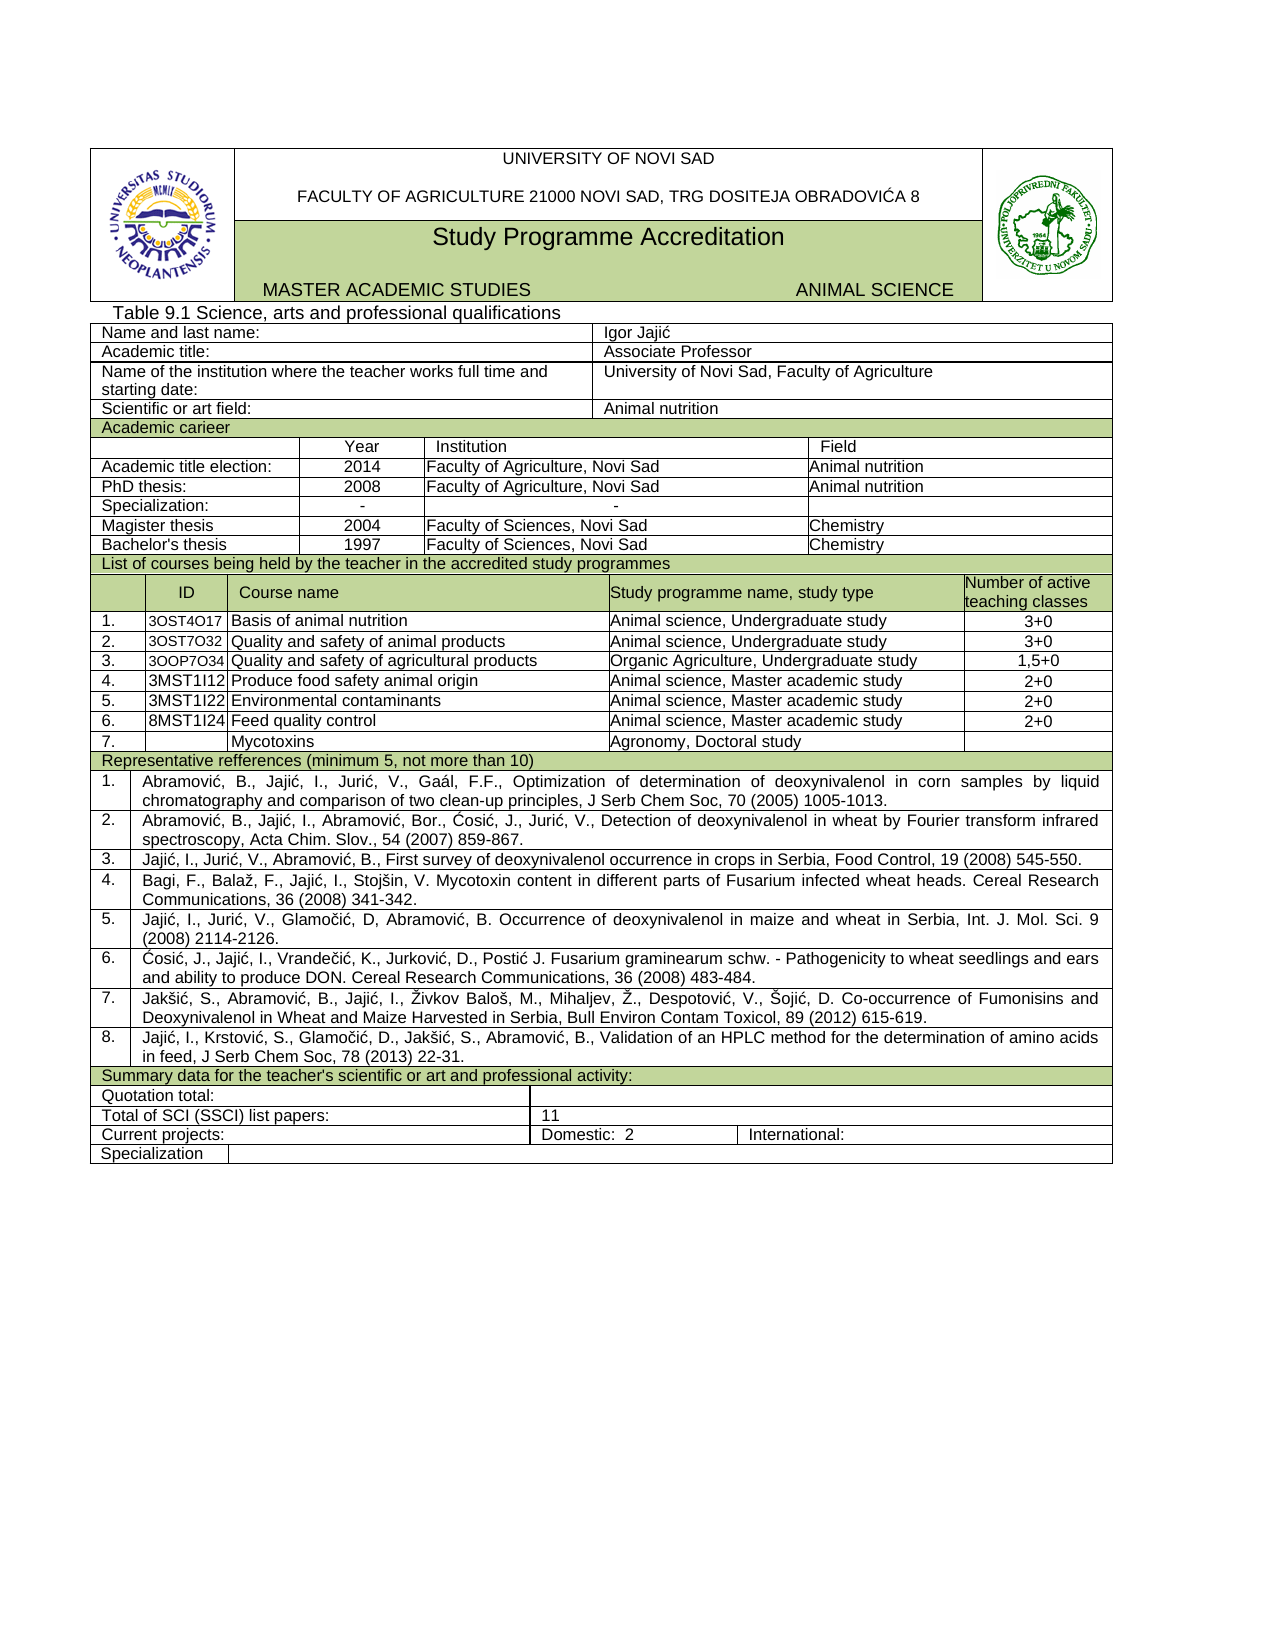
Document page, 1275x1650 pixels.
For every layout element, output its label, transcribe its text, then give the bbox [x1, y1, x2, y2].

table_cell 3OOP7O34 [146, 652, 227, 670]
table_header [91, 149, 234, 301]
table_cell Jajić, I., Krstović, S., Glamočić, D., Jakšić, S., Abramović, B., Validation of an HPLC method for the determination of amino acids in feed, J Serb Chem Soc, 78 (2013) 22-31. [131, 1028, 1112, 1066]
table_cell Scientific or art field: [91, 400, 592, 418]
table_header Name and last name: [91, 324, 592, 342]
table_cell [91, 771, 130, 810]
table_cell [965, 732, 1112, 751]
table_cell University of Novi Sad, Faculty of Agriculture [593, 363, 1112, 399]
table_cell Feed quality control [228, 712, 609, 731]
table_cell 3MST1I22 [146, 692, 227, 711]
table_cell [91, 870, 130, 909]
picture [101, 164, 222, 285]
table_cell Field [809, 438, 1112, 457]
table_cell Number of active teaching classes [965, 575, 1112, 611]
table_cell 1. [91, 612, 145, 631]
table_cell 2+0 [965, 692, 1112, 711]
table_header [983, 149, 1112, 301]
table_cell Summary data for the teacher's scientific or art and professional activity: [91, 1067, 1112, 1085]
picture [995, 170, 1101, 279]
table_cell 3. [91, 652, 145, 670]
table_cell [91, 989, 130, 1027]
table_cell 1997 [300, 536, 424, 554]
table_cell [531, 1086, 1112, 1106]
text Table 9.1 Science, arts and professional qualifications [112, 302, 1134, 323]
table_cell 3+0 [965, 612, 1112, 631]
table_cell [91, 438, 299, 457]
table_cell - [425, 497, 808, 516]
table_cell 3OST7O32 [146, 632, 227, 651]
table_cell Animal science, Master academic study [610, 692, 964, 711]
table_cell 2+0 [965, 712, 1112, 731]
table_cell Jakšić, S., Abramović, B., Jajić, I., Živkov Baloš, M., Mihaljev, Ž., Despotović, V., Šojić, D. Co-occurrence of Fumonisins and Deoxynivalenol in Wheat and Maize Harvested in Serbia, Bull Environ Contam Toxicol, 89 (2012) 615-619. [131, 989, 1112, 1027]
table_cell 8MST1I24 [146, 712, 227, 731]
table_cell List of courses being held by the teacher in the accredited study programmes [91, 555, 1112, 573]
table_cell 2. [91, 632, 145, 651]
table_cell Chemistry [809, 517, 1112, 535]
table_cell Quality and safety of animal products [228, 632, 609, 651]
table_cell Animal nutrition [809, 459, 1112, 477]
table_cell Produce food safety animal origin [228, 671, 609, 691]
table_cell Jajić, I., Jurić, V., Glamočić, D, Abramović, B. Occurrence of deoxynivalenol in maize and wheat in Serbia, Int. J. Mol. Sci. 9 (2008) 2114-2126. [131, 910, 1112, 948]
table_cell 2008 [300, 478, 424, 496]
table_cell Mycotoxins [228, 732, 609, 751]
table_cell 1,5+0 [965, 652, 1112, 670]
table_cell Academic title: [91, 343, 592, 361]
table_cell Ćosić, J., Jajić, I., Vrandečić, K., Jurković, D., Postić J. Fusarium graminearum schw. - Pathogenicity to wheat seedlings and ears and ability to produce DON. Cereal Research Communications, 36 (2008) 483-484. [131, 949, 1112, 987]
table_cell 2004 [300, 517, 424, 535]
table_cell Specialization [91, 1145, 228, 1163]
table_cell [91, 910, 130, 948]
table_cell Chemistry [809, 536, 1112, 554]
table_cell Animal science, Master academic study [610, 671, 964, 691]
table_cell Study programme name, study type [610, 575, 964, 611]
table_cell Animal nutrition [593, 400, 1112, 418]
table_cell 2014 [300, 459, 424, 477]
table_cell Domestic: 2 [531, 1126, 737, 1144]
table_cell Quality and safety of agricultural products [228, 652, 609, 670]
table_cell Animal science, Undergraduate study [610, 612, 964, 631]
table_cell 4. [91, 671, 145, 691]
table_cell 3MST1I12 [146, 671, 227, 691]
table_cell International: [738, 1126, 1112, 1144]
table_cell [91, 1028, 130, 1066]
table_cell [91, 575, 145, 611]
table_cell [91, 850, 130, 869]
table_cell 6. [91, 712, 145, 731]
table_cell Name of the institution where the teacher works full time and starting date: [91, 363, 592, 399]
table_cell [91, 811, 130, 849]
table_cell - [300, 497, 424, 516]
table_cell Year [300, 438, 424, 457]
table_cell ID [146, 575, 227, 611]
table_cell Specialization: [91, 497, 299, 516]
table_header UNIVERSITY OF NOVI SAD FACULTY OF AGRICULTURE 21000 NOVI SAD, TRG DOSITEJA OBRADOVIĆA 8 [235, 149, 982, 220]
table_cell Faculty of Sciences, Novi Sad [425, 536, 808, 554]
table_cell Faculty of Agriculture, Novi Sad [425, 459, 808, 477]
table_cell Agronomy, Doctoral study [610, 732, 964, 751]
table_cell 3+0 [965, 632, 1112, 651]
table_cell Faculty of Sciences, Novi Sad [425, 517, 808, 535]
table_cell Representative refferences (minimum 5, not more than 10) [91, 752, 1112, 770]
table_cell 3OST4O17 [146, 612, 227, 631]
table_cell Jajić, I., Jurić, V., Abramović, B., First survey of deoxynivalenol occurrence in crops in Serbia, Food Control, 19 (2008) 545-550. [131, 850, 1112, 869]
table_cell 2+0 [965, 671, 1112, 691]
table_cell Academic title election: [91, 459, 299, 477]
table_cell Abramović, B., Jajić, I., Jurić, V., Gaál, F.F., Optimization of determination of deoxynivalenol in corn samples by liquid chromatography and comparison of two clean-up principles, J Serb Chem Soc, 70 (2005) 1005-1013. [131, 771, 1112, 810]
table_cell Environmental contaminants [228, 692, 609, 711]
table_cell Organic Agriculture, Undergraduate study [610, 652, 964, 670]
table_cell Bachelor's thesis [91, 536, 299, 554]
table_cell 5. [91, 692, 145, 711]
table_cell [809, 497, 1112, 516]
table_cell Abramović, B., Jajić, I., Abramović, Bor., Ćosić, J., Jurić, V., Detection of deoxynivalenol in wheat by Fourier transform infrared spectroscopy, Acta Chim. Slov., 54 (2007) 859-867. [131, 811, 1112, 849]
table_cell Animal science, Undergraduate study [610, 632, 964, 651]
table_cell Magister thesis [91, 517, 299, 535]
table_cell Faculty of Agriculture, Novi Sad [425, 478, 808, 496]
table_cell [91, 949, 130, 987]
table_cell Total of SCI (SSCI) list papers: [91, 1107, 529, 1125]
table_cell Quotation total: [91, 1086, 529, 1106]
table_cell Course name [228, 575, 609, 611]
table_cell Academic carieer [91, 419, 1112, 437]
table_cell Basis of animal nutrition [228, 612, 609, 631]
table_cell Animal science, Master academic study [610, 712, 964, 731]
table_header Igor Jajić [593, 324, 1112, 342]
table_cell [146, 732, 227, 751]
table_cell PhD thesis: [91, 478, 299, 496]
table_cell Bagi, F., Balaž, F., Jajić, I., Stojšin, V. Mycotoxin content in different parts of Fusarium infected wheat heads. Cereal Research Communications, 36 (2008) 341-342. [131, 870, 1112, 909]
table_cell 11 [531, 1107, 1112, 1125]
table_cell 7. [91, 732, 145, 751]
table_cell [229, 1145, 1112, 1163]
table_cell Associate Professor [593, 343, 1112, 361]
table_cell Study Programme Accreditation MASTER ACADEMIC STUDIES ANIMAL SCIENCE [235, 221, 982, 301]
table_cell Current projects: [91, 1126, 529, 1144]
table_cell Animal nutrition [809, 478, 1112, 496]
table_cell Institution [425, 438, 808, 457]
